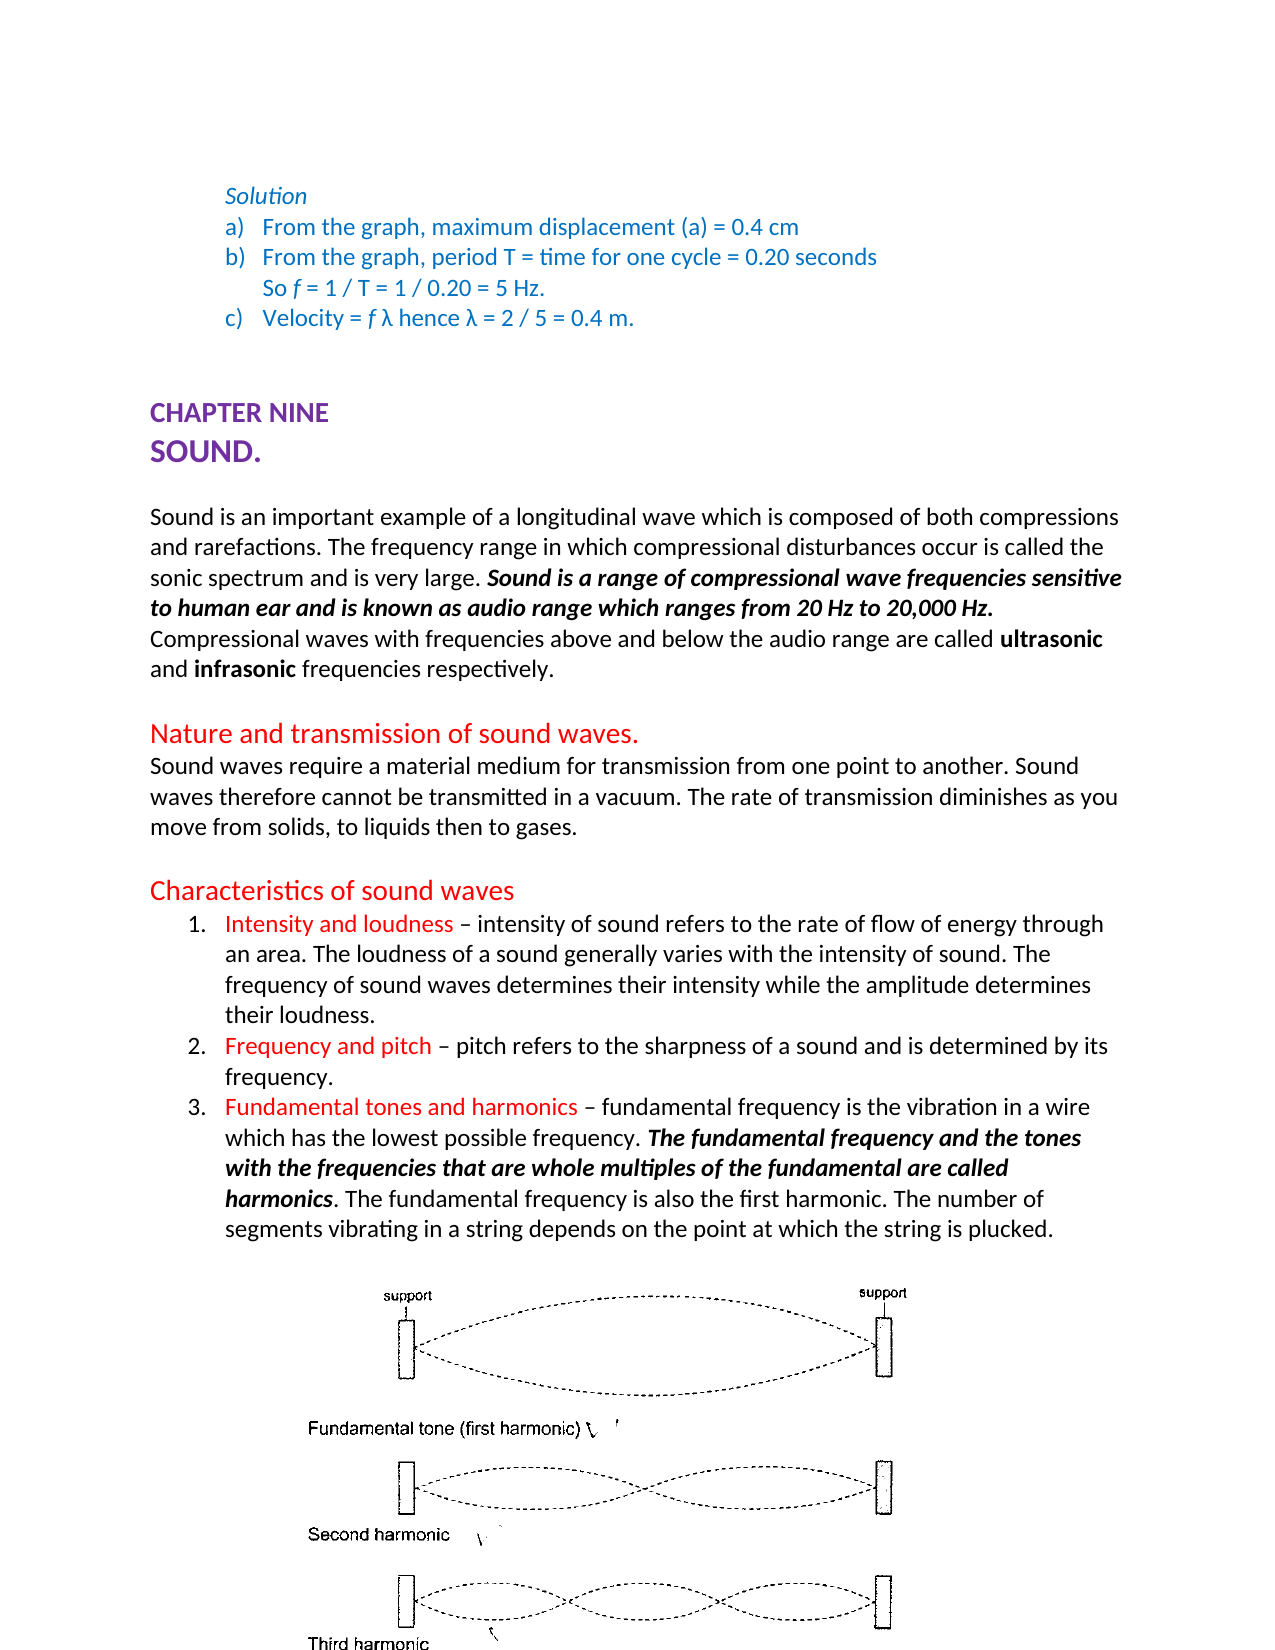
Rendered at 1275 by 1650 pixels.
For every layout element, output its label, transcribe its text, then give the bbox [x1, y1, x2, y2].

list From the graph, maximum displacement (a) = 0.4 cm [225, 211, 1125, 242]
list Velocity = f λ hence λ = 2 / 5 = 0.4 m. [225, 303, 1125, 333]
text Solution [150, 181, 1125, 211]
text Nature and transmission of sound waves. [150, 715, 1125, 750]
text Sound is an important example of a longitudinal wave which is composed of both compressions and rarefactions. The frequency range in which compressional disturbances occur is called the sonic spectrum and is very large. Sound is a range of compressional wave frequencies sensitive to human ear and is known as audio range which ranges from 20 Hz to 20,000 Hz. Compressional waves with frequencies above and below the audio range are called ultrasonic and infrasonic frequencies respectively. [150, 501, 1125, 684]
text CHAPTER NINE [150, 394, 1125, 430]
text Sound waves require a material medium for transmission from one point to another. Sound waves therefore cannot be transmitted in a vacuum. The rate of transmission diminishes as you move from solids, to liquids then to gases. [150, 750, 1125, 842]
list From the graph, period T = time for one cycle = 0.20 seconds [225, 242, 1125, 272]
list Intensity and loudness – intensity of sound refers to the rate of flow of energy through an area. The loudness of a sound generally varies with the intensity of sound. The frequency of sound waves determines their intensity while the amplitude determines their loudness. [187, 908, 1125, 1030]
list Fundamental tones and harmonics – fundamental frequency is the vibration in a wire which has the lowest possible frequency. The fundamental frequency and the tones with the frequencies that are whole multiples of the fundamental are called harmonics. The fundamental frequency is also the first harmonic. The number of segments vibrating in a string depends on the point at which the string is plucked. [187, 1091, 1125, 1244]
text SOUND. [150, 430, 1125, 471]
list Frequency and pitch – pitch refers to the sharpness of a sound and is determined by its frequency. [187, 1030, 1125, 1091]
list So f = 1 / T = 1 / 0.20 = 5 Hz. [262, 272, 1125, 303]
text Characteristics of sound waves [150, 872, 1125, 908]
